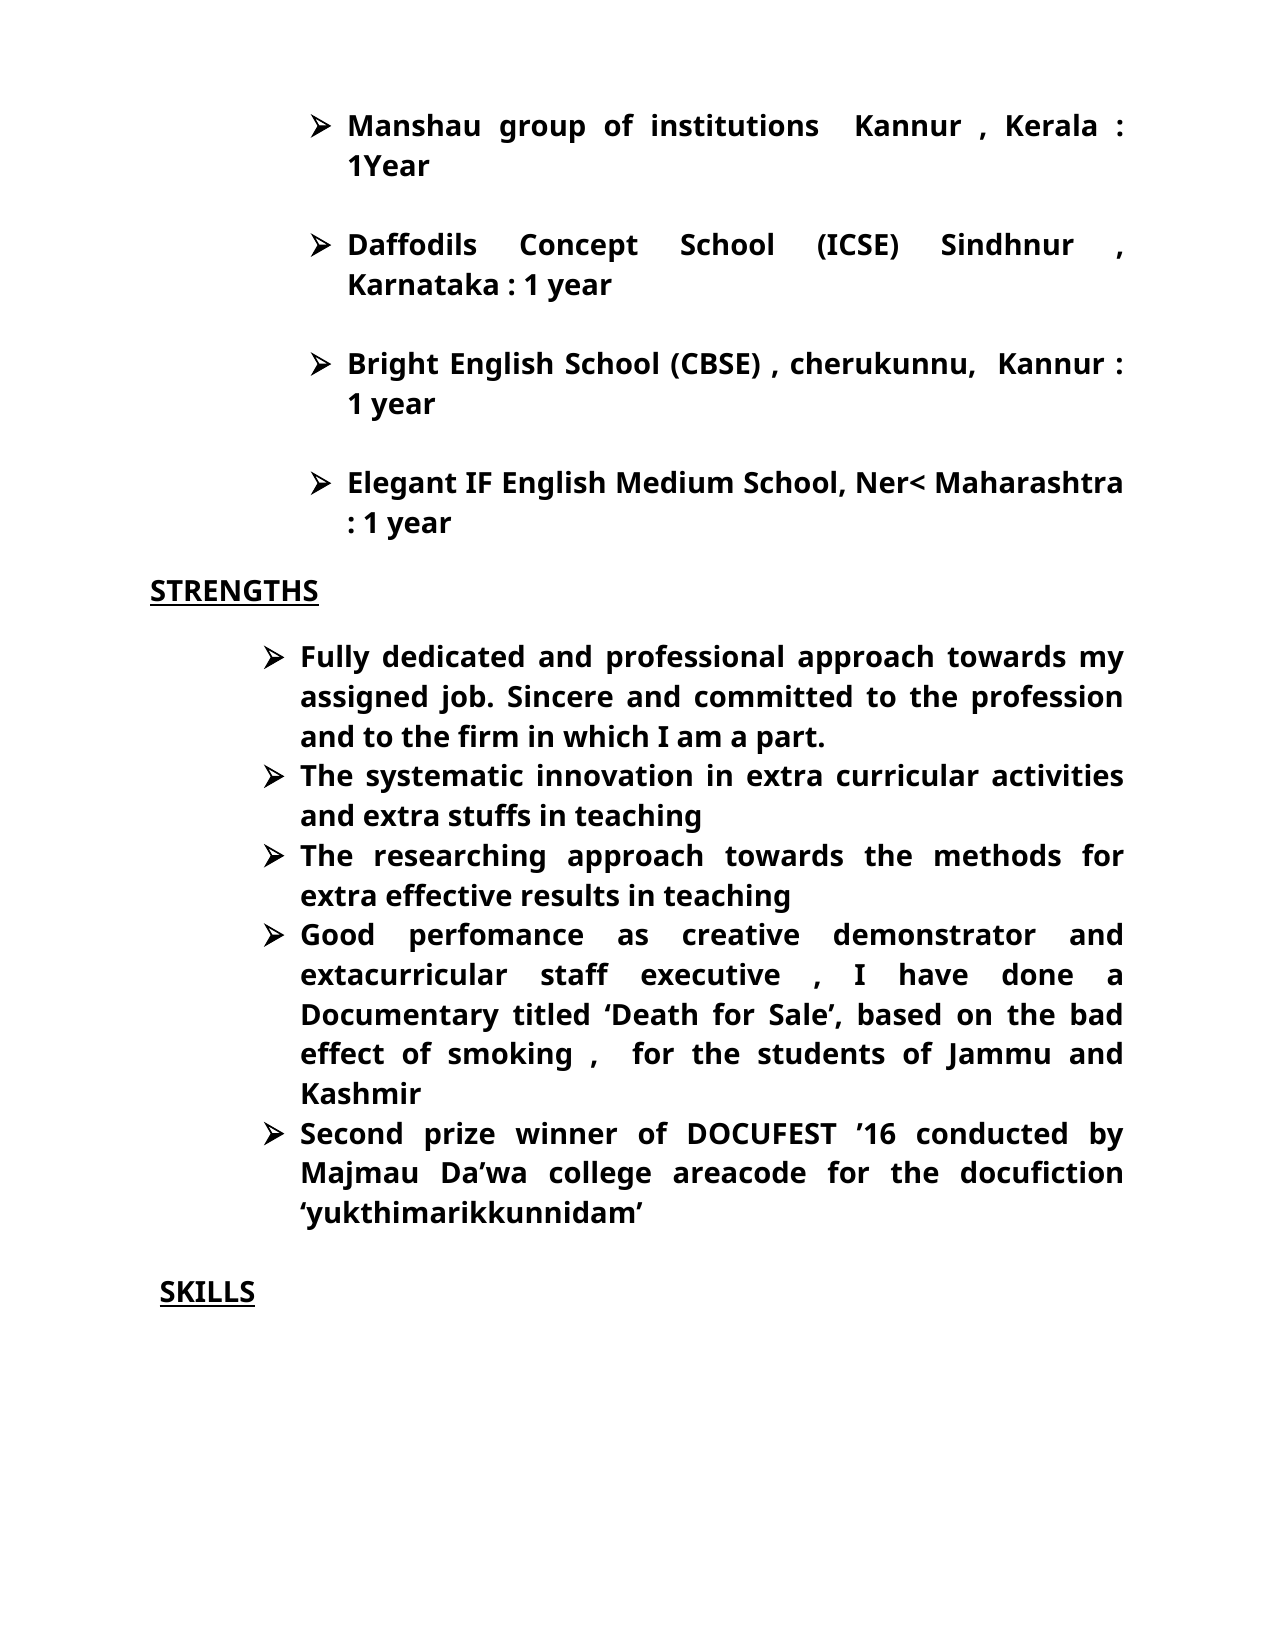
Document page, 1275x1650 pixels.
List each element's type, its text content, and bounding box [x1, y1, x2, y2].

list The researching approach towards the methods for extra effective results in teaching [262, 835, 1125, 914]
text STRENGTHS [150, 571, 1125, 610]
text SKILLS [141, 1272, 1125, 1311]
list Good perfomance as creative demonstrator and extacurricular staff executive , I have done a Documentary titled ‘Death for Sale’, based on the bad effect of smoking , for the students of Jammu and Kashmir [262, 914, 1125, 1113]
list Fully dedicated and professional approach towards my assigned job. Sincere and committed to the profession and to the firm in which I am a part. [262, 637, 1125, 756]
list The systematic innovation in extra curricular activities and extra stuffs in teaching [262, 756, 1125, 835]
list Daffodils Concept School (ICSE) Sindhnur , Karnataka : 1 year [309, 224, 1125, 304]
list Bright English School (CBSE) , cherukunnu, Kannur : 1 year [309, 343, 1125, 423]
list Second prize winner of DOCUFEST ’16 conducted by Majmau Da’wa college areacode for the docufiction ‘yukthimarikkunnidam’ [262, 1113, 1125, 1232]
list Elegant IF English Medium School, Ner< Maharashtra : 1 year [309, 462, 1125, 542]
list Manshau group of institutions Kannur , Kerala : 1Year [309, 105, 1125, 185]
